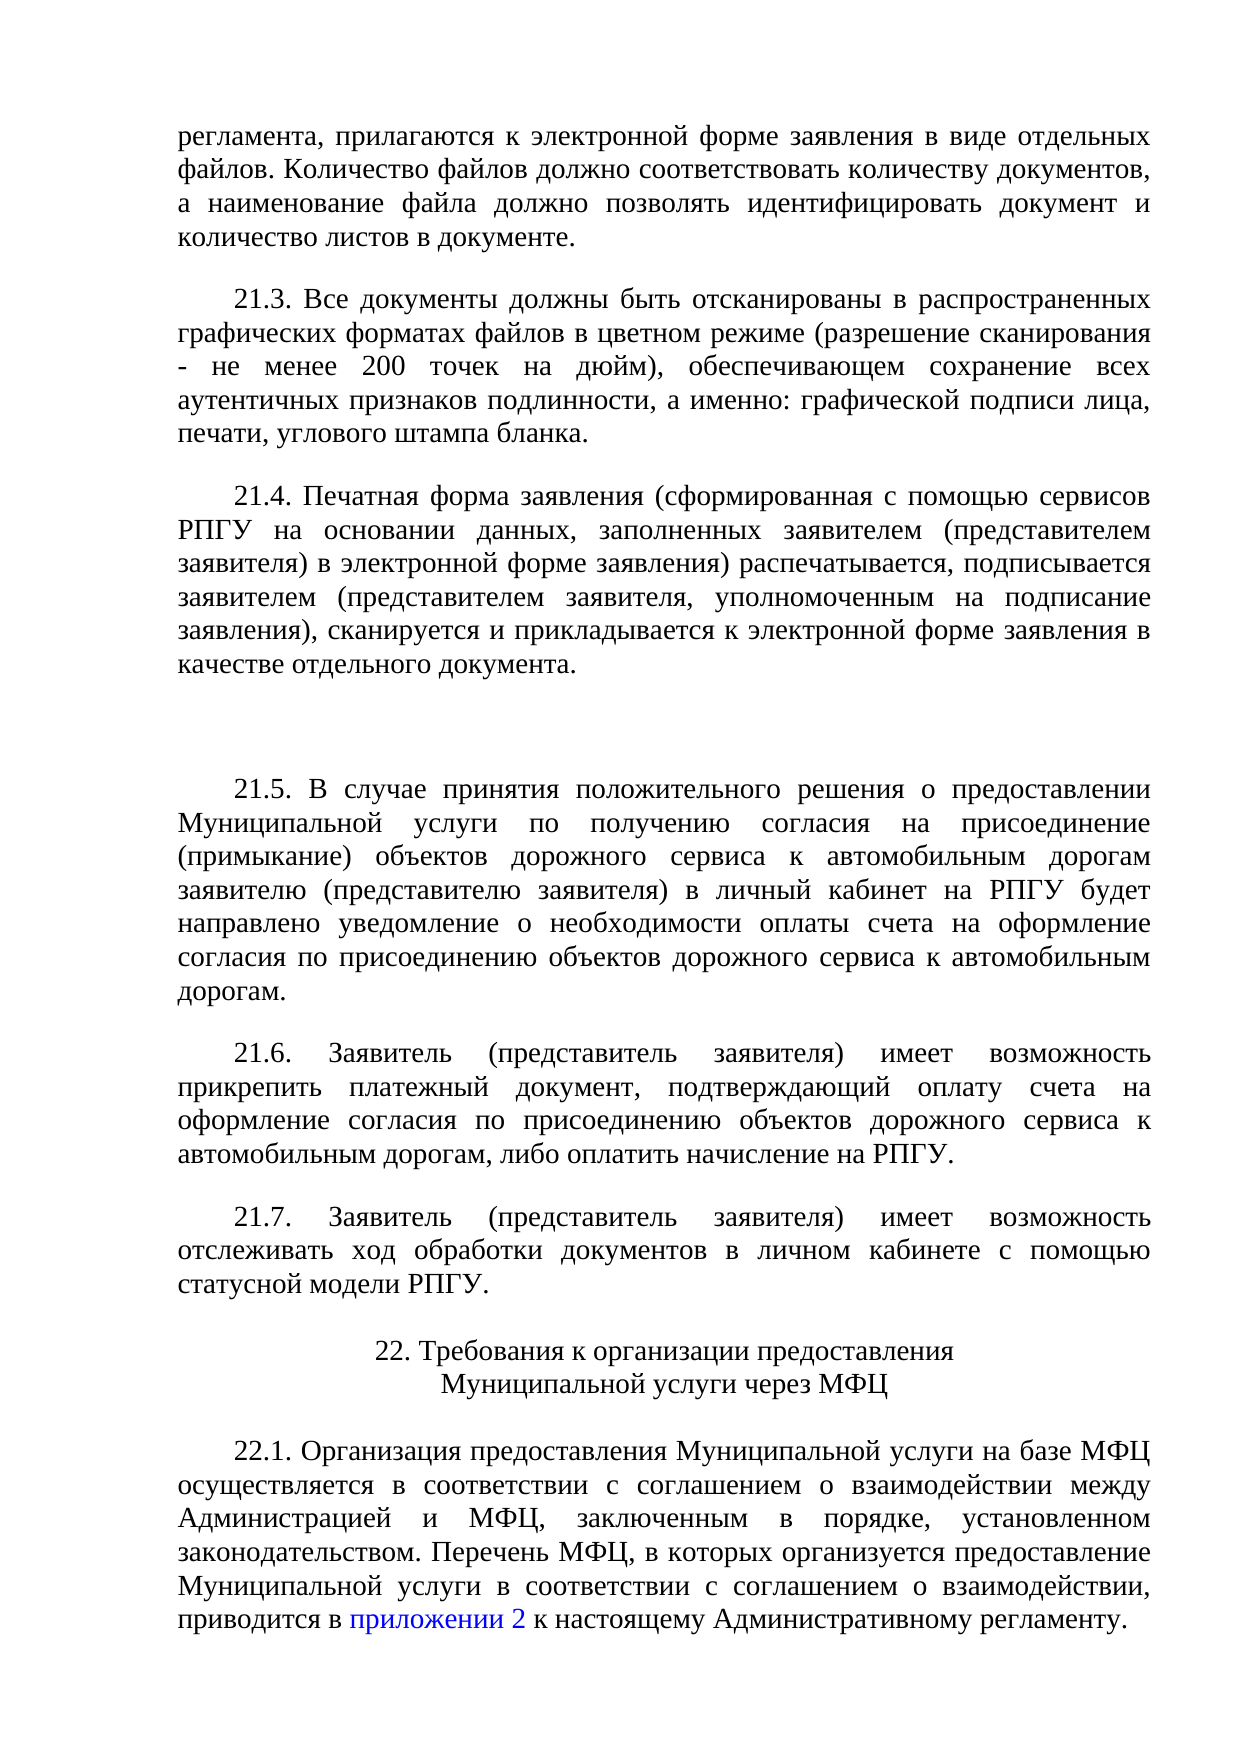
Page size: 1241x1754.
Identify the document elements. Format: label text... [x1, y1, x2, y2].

text 21.6. Заявитель (представитель заявителя) имеет возможность прикрепить платежный документ, подтверждающий оплату счета на оформление согласия по присоединению объектов дорожного сервиса к автомобильным дорогам, либо оплатить начисление на РПГУ. [177, 1035, 1152, 1169]
text 22.1. Организация предоставления Муниципальной услуги на базе МФЦ осуществляется в соответствии с соглашением о взаимодействии между Администрацией и МФЦ, заключенным в порядке, установленном законодательством. Перечень МФЦ, в которых организуется предоставление Муниципальной услуги в соответствии с соглашением о взаимодействии, приводится в приложении 2 к настоящему Административному регламенту. [177, 1433, 1152, 1635]
text 21.7. Заявитель (представитель заявителя) имеет возможность отслеживать ход обработки документов в личном кабинете с помощью статусной модели РПГУ. [177, 1199, 1152, 1299]
text Муниципальной услуги через МФЦ [177, 1366, 1152, 1400]
text 22. Требования к организации предоставления [177, 1333, 1152, 1366]
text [177, 118, 1152, 252]
text 21.3. Все документы должны быть отсканированы в распространенных графических форматах файлов в цветном режиме (разрешение сканирования - не менее 200 точек на дюйм), обеспечивающем сохранение всех аутентичных признаков подлинности, а именно: графической подписи лица, печати, углового штампа бланка. [177, 281, 1152, 449]
text 21.4. Печатная форма заявления (сформированная с помощью сервисов РПГУ на основании данных, заполненных заявителем (представителем заявителя) в электронной форме заявления) распечатывается, подписывается заявителем (представителем заявителя, уполномоченным на подписание заявления), сканируется и прикладывается к электронной форме заявления в качестве отдельного документа. [177, 478, 1152, 679]
text 21.5. В случае принятия положительного решения о предоставлении Муниципальной услуги по получению согласия на присоединение (примыкание) объектов дорожного сервиса к автомобильным дорогам заявителю (представителю заявителя) в личный кабинет на РПГУ будет направлено уведомление о необходимости оплаты счета на оформление согласия по присоединению объектов дорожного сервиса к автомобильным дорогам. [177, 771, 1152, 1006]
